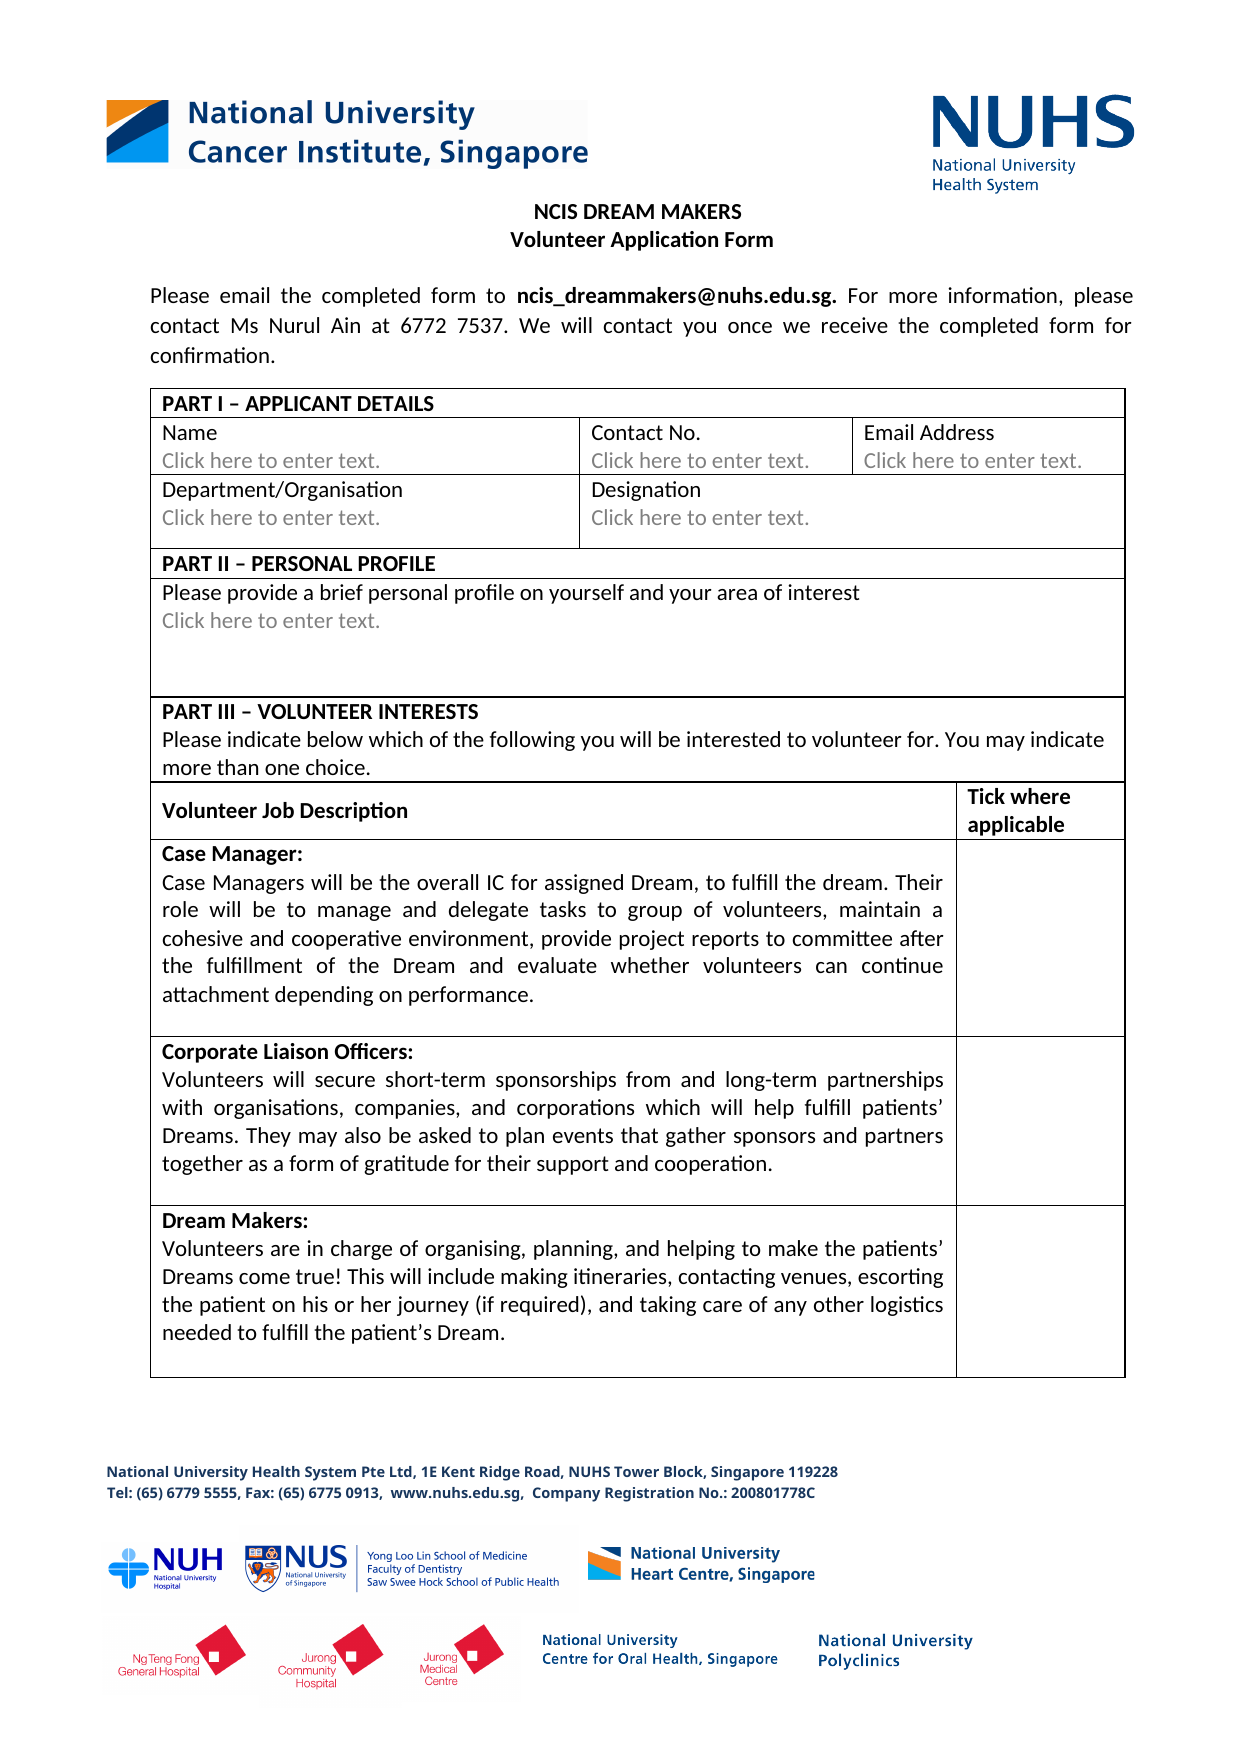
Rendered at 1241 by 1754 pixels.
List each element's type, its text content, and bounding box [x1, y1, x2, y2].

table_cell Dream Makers: Volunteers are in charge of organising, planning, and helping to make the patients’ Dreams come true! This will include making itineraries, contacting venues, escorting the patient on his or her journey (if required), and taking care of any other logistics needed to fulfill the patient’s Dream. [151, 1206, 956, 1377]
picture [919, 84, 1148, 204]
text NCIS DREAM MAKERS [150, 197, 1134, 225]
table_cell Department/Organisation [151, 475, 579, 548]
table_cell Email Address [853, 418, 1124, 474]
table_cell Designation [580, 475, 1124, 548]
table_cell Tick where applicable [957, 783, 1124, 838]
picture [588, 1547, 815, 1583]
table_cell PART III – VOLUNTEER INTERESTS Please indicate below which of the following you will be interested to volunteer for. You may indicate more than one choice. [151, 698, 1124, 781]
table_cell [957, 840, 1124, 1036]
table_cell PART II – PERSONAL PROFILE [151, 549, 1124, 577]
table_cell Please provide a brief personal profile on yourself and your area of interest [151, 579, 1124, 696]
table_cell Case Manager: Case Managers will be the overall IC for assigned Dream, to fulfill the dream. Their role will be to manage and delegate tasks to group of volunteers, maintain a cohesive and cooperative environment, provide project reports to committee after the fulfillment of the Dream and evaluate whether volunteers can continue attachment depending on performance. [151, 840, 956, 1036]
table_cell Volunteer Job Description [151, 783, 956, 838]
table_cell [957, 1037, 1124, 1205]
table_cell Corporate Liaison Officers: Volunteers will secure short-term sponsorships from and long-term partnerships with organisations, companies, and corporations which will help fulfill patients’ Dreams. They may also be asked to plan events that gather sponsors and partners together as a form of gratitude for their support and cooperation. [151, 1037, 956, 1205]
text Please email the completed form to ncis_dreammakers@nuhs.edu.sg. For more information, please contact Ms Nurul Ain at 6772 7537. We will contact you once we receive the completed form for confirmation. [150, 281, 1134, 369]
table_cell Contact No. [580, 418, 852, 474]
picture [101, 1525, 579, 1613]
picture [529, 1623, 791, 1677]
table_cell Name [151, 418, 579, 474]
picture [804, 1618, 987, 1679]
table_header PART I – APPLICANT DETAILS [151, 389, 1124, 417]
picture [106, 100, 588, 169]
text Volunteer Application Form [150, 225, 1134, 253]
table_cell [957, 1206, 1124, 1377]
